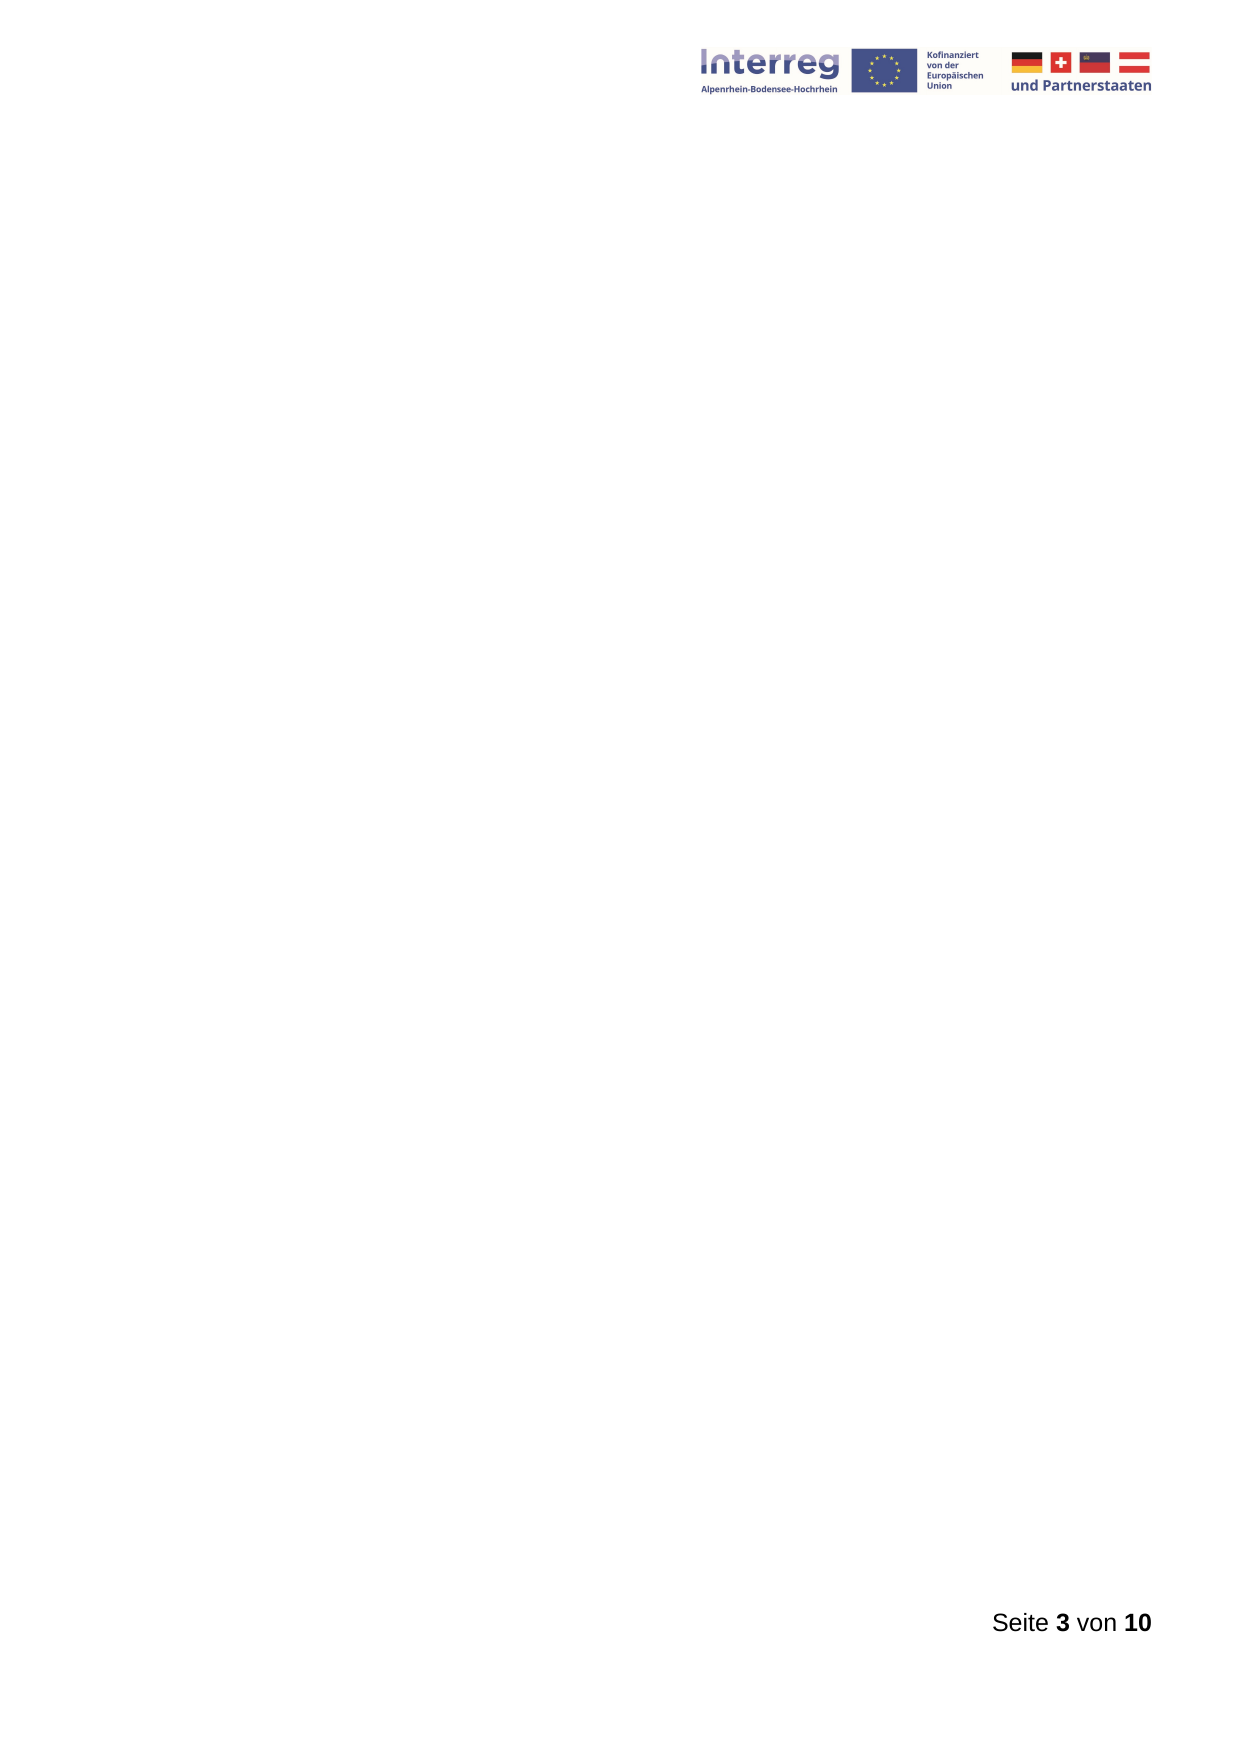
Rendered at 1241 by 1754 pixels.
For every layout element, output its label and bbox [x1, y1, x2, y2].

picture [701, 47, 1152, 95]
